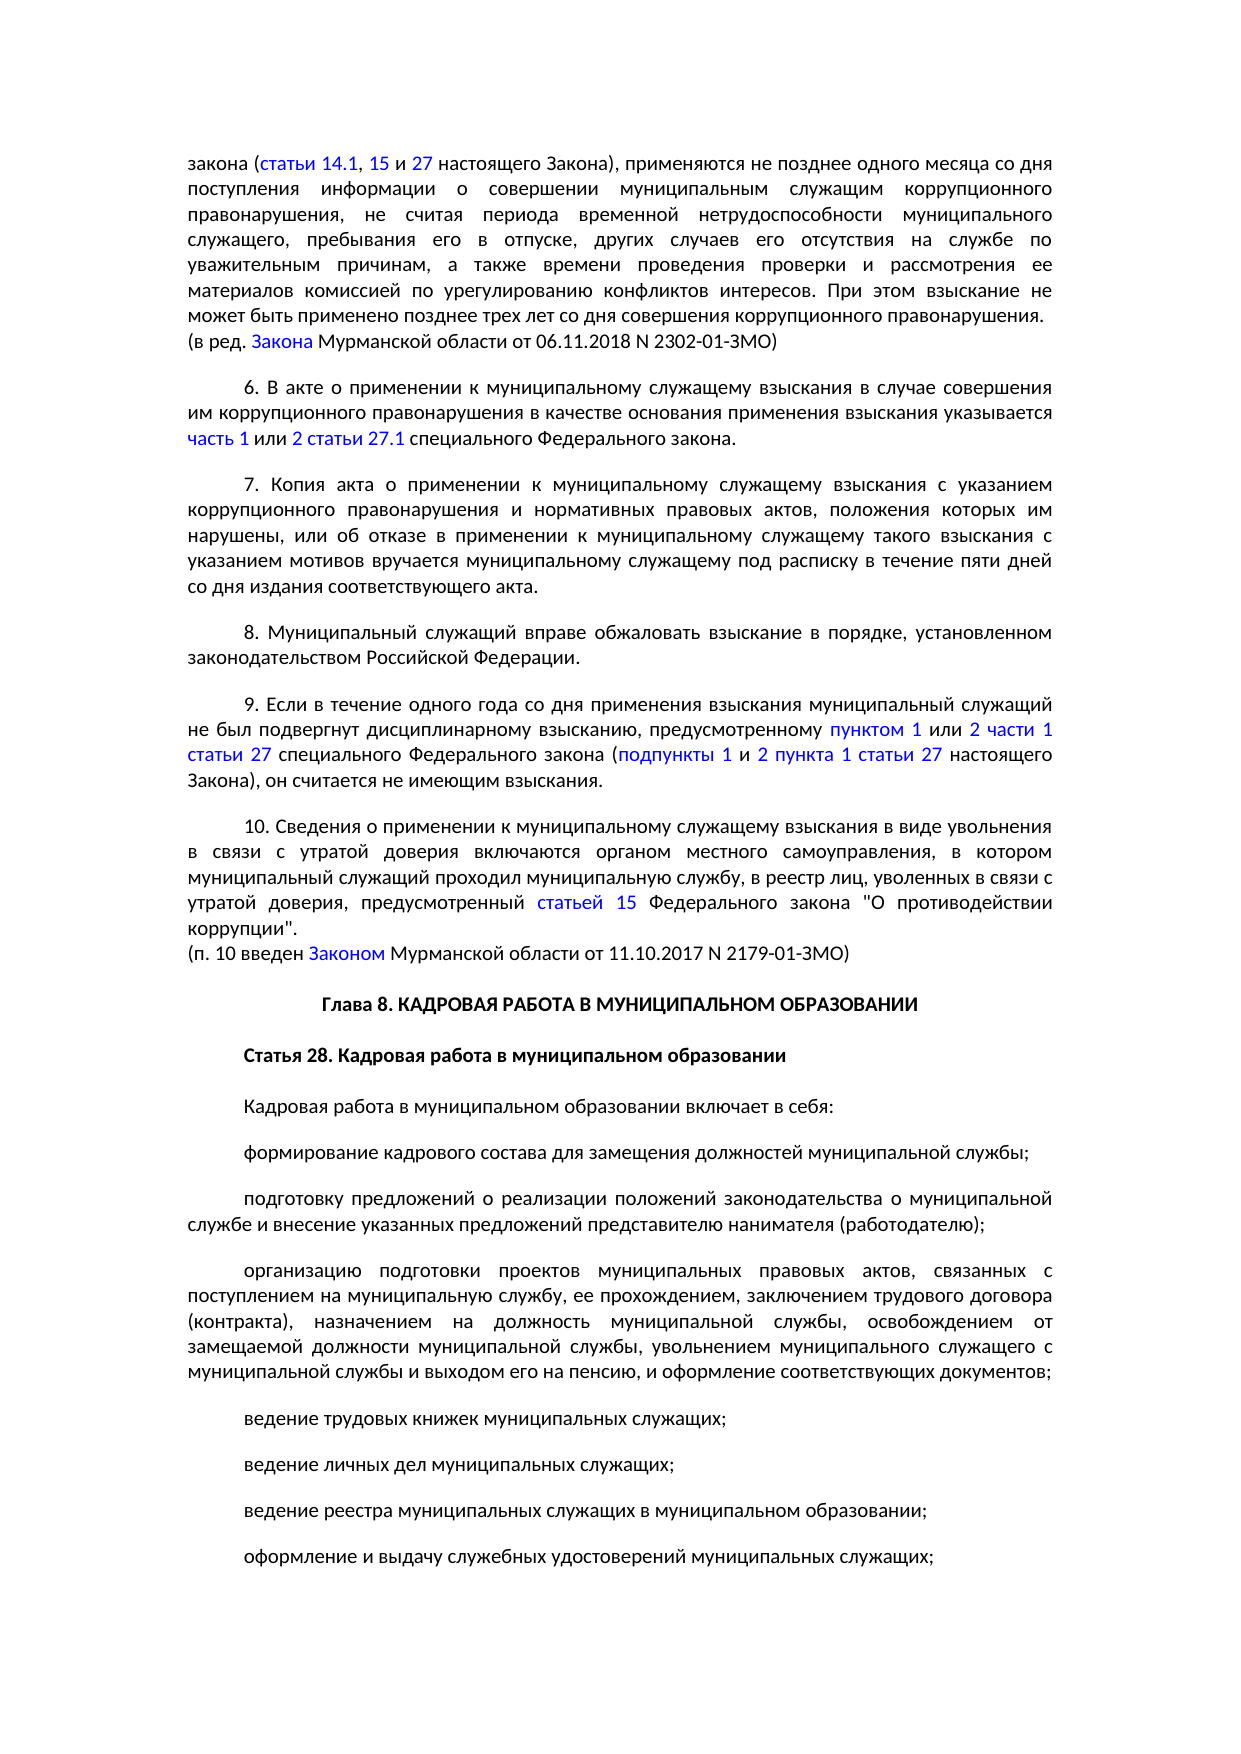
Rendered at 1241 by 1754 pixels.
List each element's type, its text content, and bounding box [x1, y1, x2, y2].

text оформление и выдачу служебных удостоверений муниципальных служащих; [187, 1544, 1053, 1569]
text 7. Копия акта о применении к муниципальному служащему взыскания с указанием коррупционного правонарушения и нормативных правовых актов, положения которых им нарушены, или об отказе в применении к муниципальному служащему такого взыскания с указанием мотивов вручается муниципальному служащему под расписку в течение пяти дней со дня издания соответствующего акта. [187, 471, 1053, 598]
title Глава 8. КАДРОВАЯ РАБОТА В МУНИЦИПАЛЬНОМ ОБРАЗОВАНИИ [187, 991, 1053, 1017]
text организацию подготовки проектов муниципальных правовых актов, связанных с поступлением на муниципальную службу, ее прохождением, заключением трудового договора (контракта), назначением на должность муниципальной службы, освобождением от замещаемой должности муниципальной службы, увольнением муниципального служащего с муниципальной службы и выходом его на пенсию, и оформление соответствующих документов; [187, 1257, 1053, 1384]
text 8. Муниципальный служащий вправе обжаловать взыскание в порядке, установленном законодательством Российской Федерации. [187, 619, 1053, 670]
text ведение реестра муниципальных служащих в муниципальном образовании; [187, 1497, 1053, 1523]
text 9. Если в течение одного года со дня применения взыскания муниципальный служащий не был подвергнут дисциплинарному взысканию, предусмотренному пунктом 1 или 2 части 1 статьи 27 специального Федерального закона (подпункты 1 и 2 пункта 1 статьи 27 настоящего Закона), он считается не имеющим взыскания. [187, 691, 1053, 792]
text формирование кадрового состава для замещения должностей муниципальной службы; [187, 1139, 1053, 1164]
text 10. Сведения о применении к муниципальному служащему взыскания в виде увольнения в связи с утратой доверия включаются органом местного самоуправления, в котором муниципальный служащий проходил муниципальную службу, в реестр лиц, уволенных в связи с утратой доверия, предусмотренный статьей 15 Федерального закона "О противодействии коррупции". [187, 813, 1053, 940]
title Статья 28. Кадровая работа в муниципальном образовании [187, 1042, 1053, 1067]
text (п. 10 введен Законом Мурманской области от 11.10.2017 N 2179-01-ЗМО) [187, 940, 1053, 966]
text ведение личных дел муниципальных служащих; [187, 1451, 1053, 1477]
text Кадровая работа в муниципальном образовании включает в себя: [187, 1093, 1053, 1118]
text ведение трудовых книжек муниципальных служащих; [187, 1405, 1053, 1430]
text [187, 150, 1053, 328]
text подготовку предложений о реализации положений законодательства о муниципальной службе и внесение указанных предложений представителю нанимателя (работодателю); [187, 1185, 1053, 1236]
text (в ред. Закона Мурманской области от 06.11.2018 N 2302-01-ЗМО) [187, 328, 1053, 353]
text 6. В акте о применении к муниципальному служащему взыскания в случае совершения им коррупционного правонарушения в качестве основания применения взыскания указывается часть 1 или 2 статьи 27.1 специального Федерального закона. [187, 374, 1053, 450]
